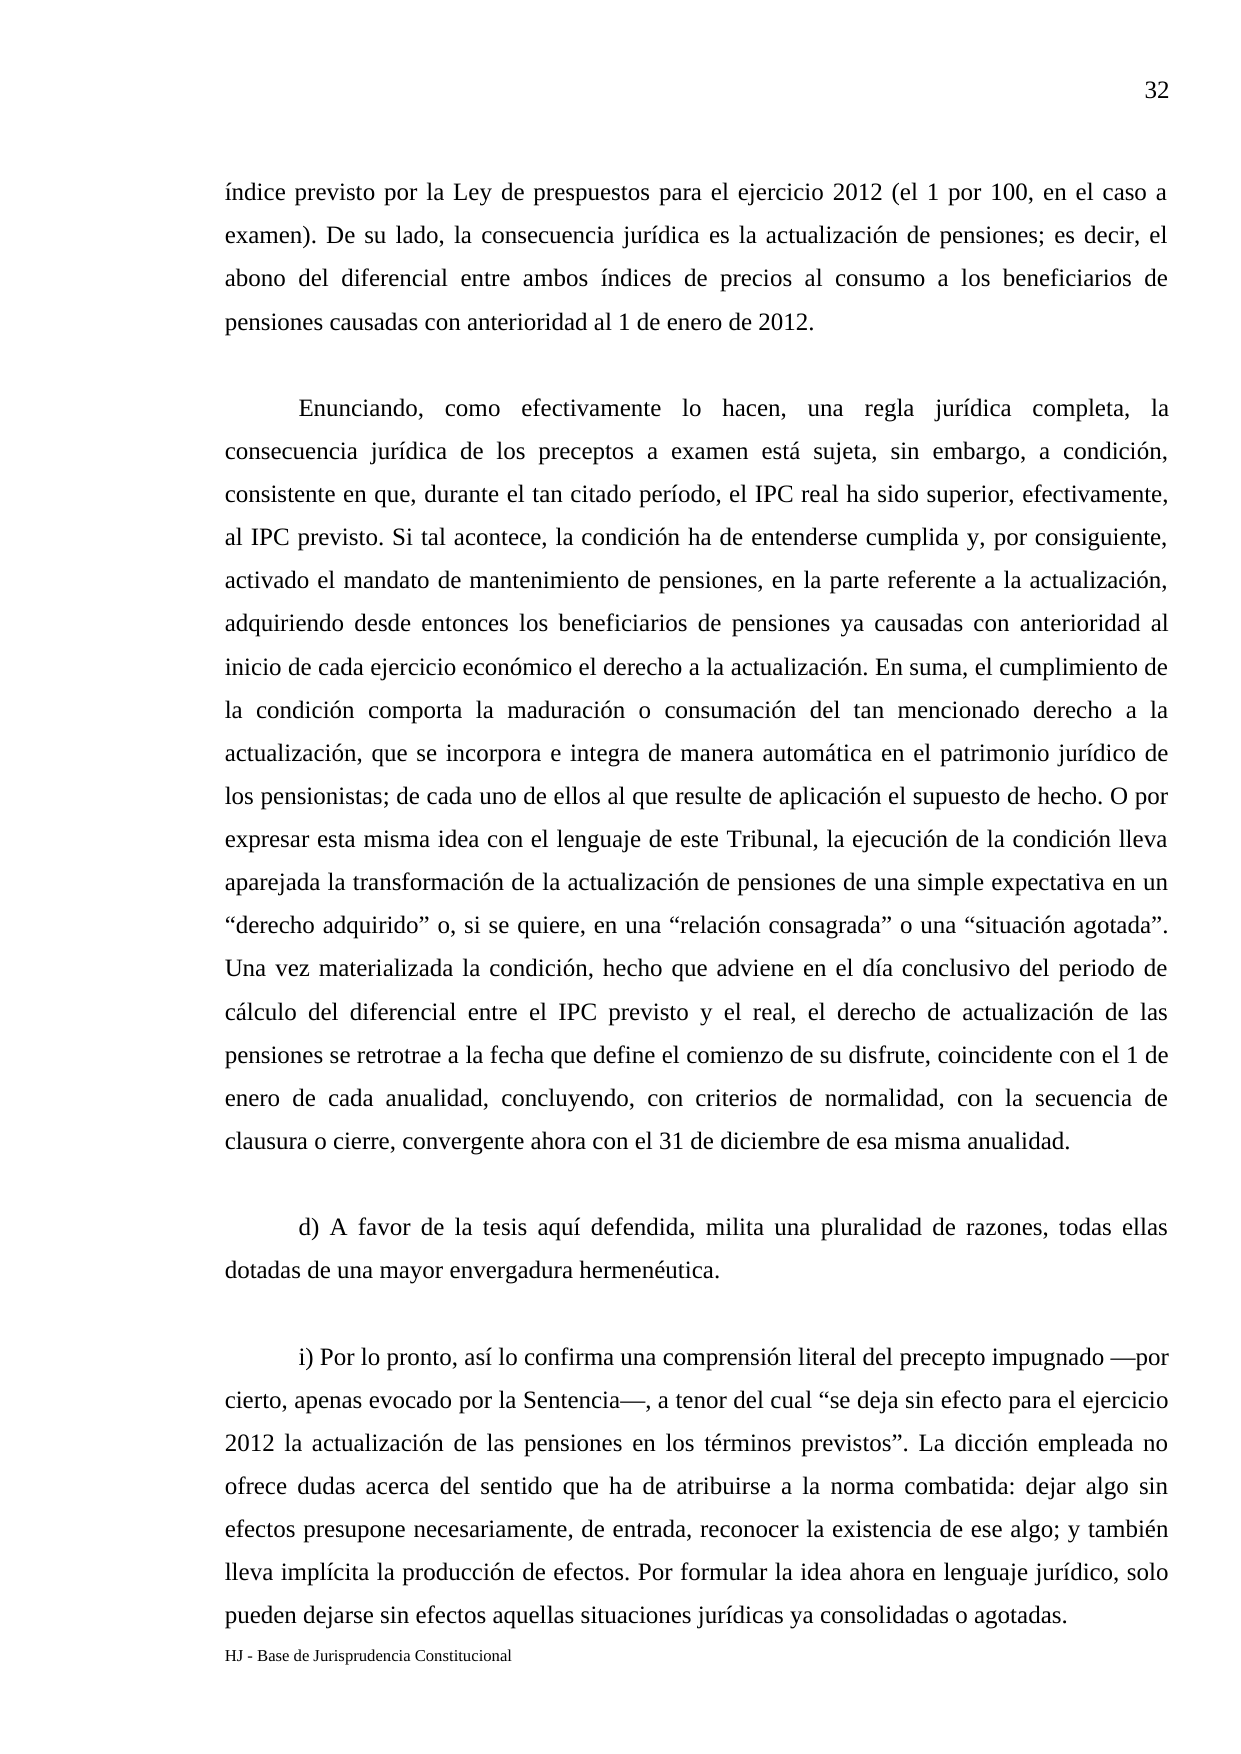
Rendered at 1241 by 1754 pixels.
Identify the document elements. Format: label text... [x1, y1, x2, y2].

text i) Por lo pronto, así lo confirma una comprensión literal del precepto impugnado —por cierto, apenas evocado por la Sentencia—, a tenor del cual “se deja sin efecto para el ejercicio 2012 la actualización de las pensiones en los términos previstos”. La dicción empleada no ofrece dudas acerca del sentido que ha de atribuirse a la norma combatida: dejar algo sin efectos presupone necesariamente, de entrada, reconocer la existencia de ese algo; y también lleva implícita la producción de efectos. Por formular la idea ahora en lenguaje jurídico, solo pueden dejarse sin efectos aquellas situaciones jurídicas ya consolidadas o agotadas. [224, 1342, 1169, 1629]
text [224, 177, 1169, 335]
text d) A favor de la tesis aquí defendida, milita una pluralidad de razones, todas ellas dotadas de una mayor envergadura hermenéutica. [224, 1212, 1169, 1284]
text Enunciando, como efectivamente lo hacen, una regla jurídica completa, la consecuencia jurídica de los preceptos a examen está sujeta, sin embargo, a condición, consistente en que, durante el tan citado período, el IPC real ha sido superior, efectivamente, al IPC previsto. Si tal acontece, la condición ha de entenderse cumplida y, por consiguiente, activado el mandato de mantenimiento de pensiones, en la parte referente a la actualización, adquiriendo desde entonces los beneficiarios de pensiones ya causadas con anterioridad al inicio de cada ejercicio económico el derecho a la actualización. En suma, el cumplimiento de la condición comporta la maduración o consumación del tan mencionado derecho a la actualización, que se incorpora e integra de manera automática en el patrimonio jurídico de los pensionistas; de cada uno de ellos al que resulte de aplicación el supuesto de hecho. O por expresar esta misma idea con el lenguaje de este Tribunal, la ejecución de la condición lleva aparejada la transformación de la actualización de pensiones de una simple expectativa en un “derecho adquirido” o, si se quiere, en una “relación consagrada” o una “situación agotada”. Una vez materializada la condición, hecho que adviene en el día conclusivo del periodo de cálculo del diferencial entre el IPC previsto y el real, el derecho de actualización de las pensiones se retrotrae a la fecha que define el comienzo de su disfrute, coincidente con el 1 de enero de cada anualidad, concluyendo, con criterios de normalidad, con la secuencia de clausura o cierre, convergente ahora con el 31 de diciembre de esa misma anualidad. [224, 393, 1169, 1155]
